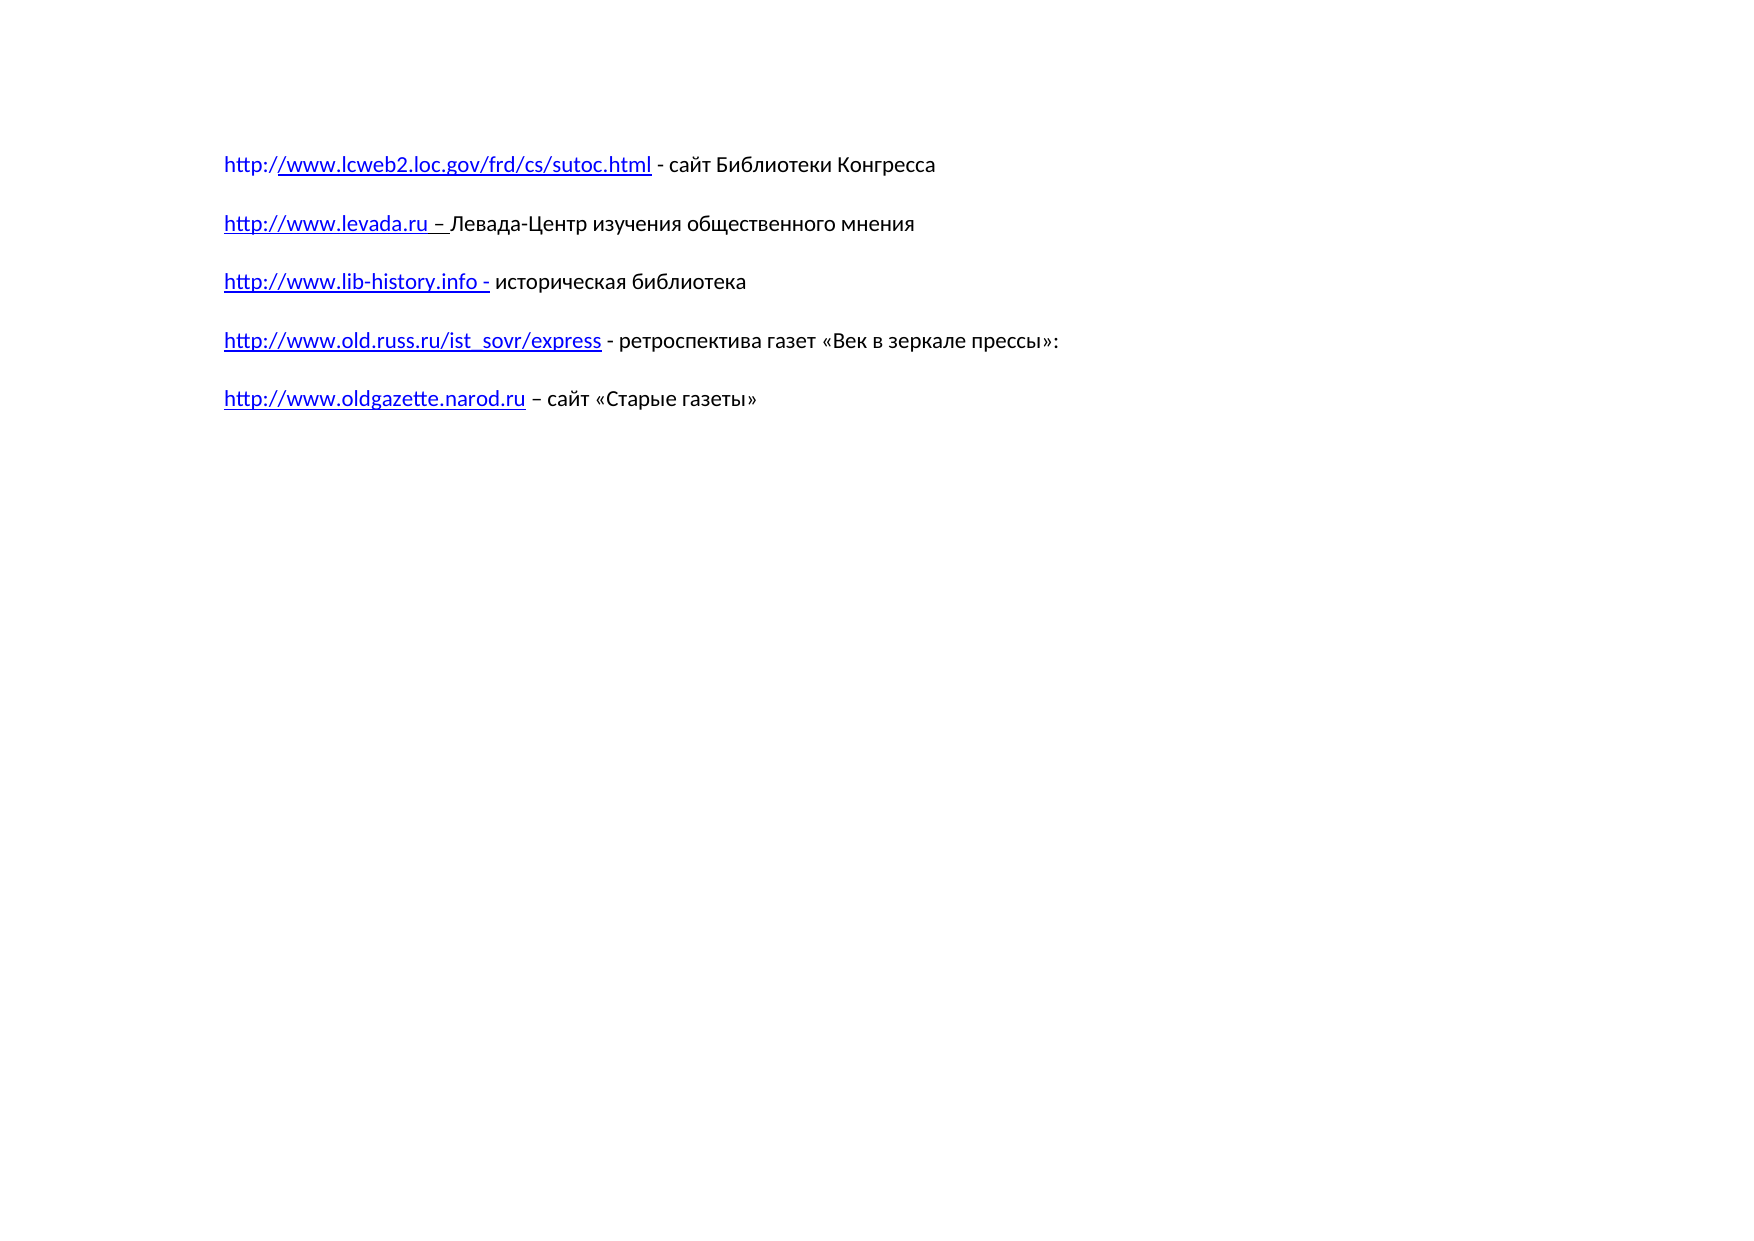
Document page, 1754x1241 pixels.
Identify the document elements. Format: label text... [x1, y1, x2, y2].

text http://www.lib-history.info - историческая библиотека [150, 267, 1643, 295]
text http://www.levada.ru – Левада-Центр изучения общественного мнения [150, 209, 1643, 237]
text http://www.old.russ.ru/ist_sovr/express - ретроспектива газет «Век в зеркале прессы»: [150, 326, 1643, 354]
text http://www.oldgazette.narod.ru – сайт «Старые газеты» [150, 384, 1643, 413]
text http://www.lcweb2.loc.gov/frd/cs/sutoc.html - сайт Библиотеки Конгресса [150, 150, 1643, 178]
